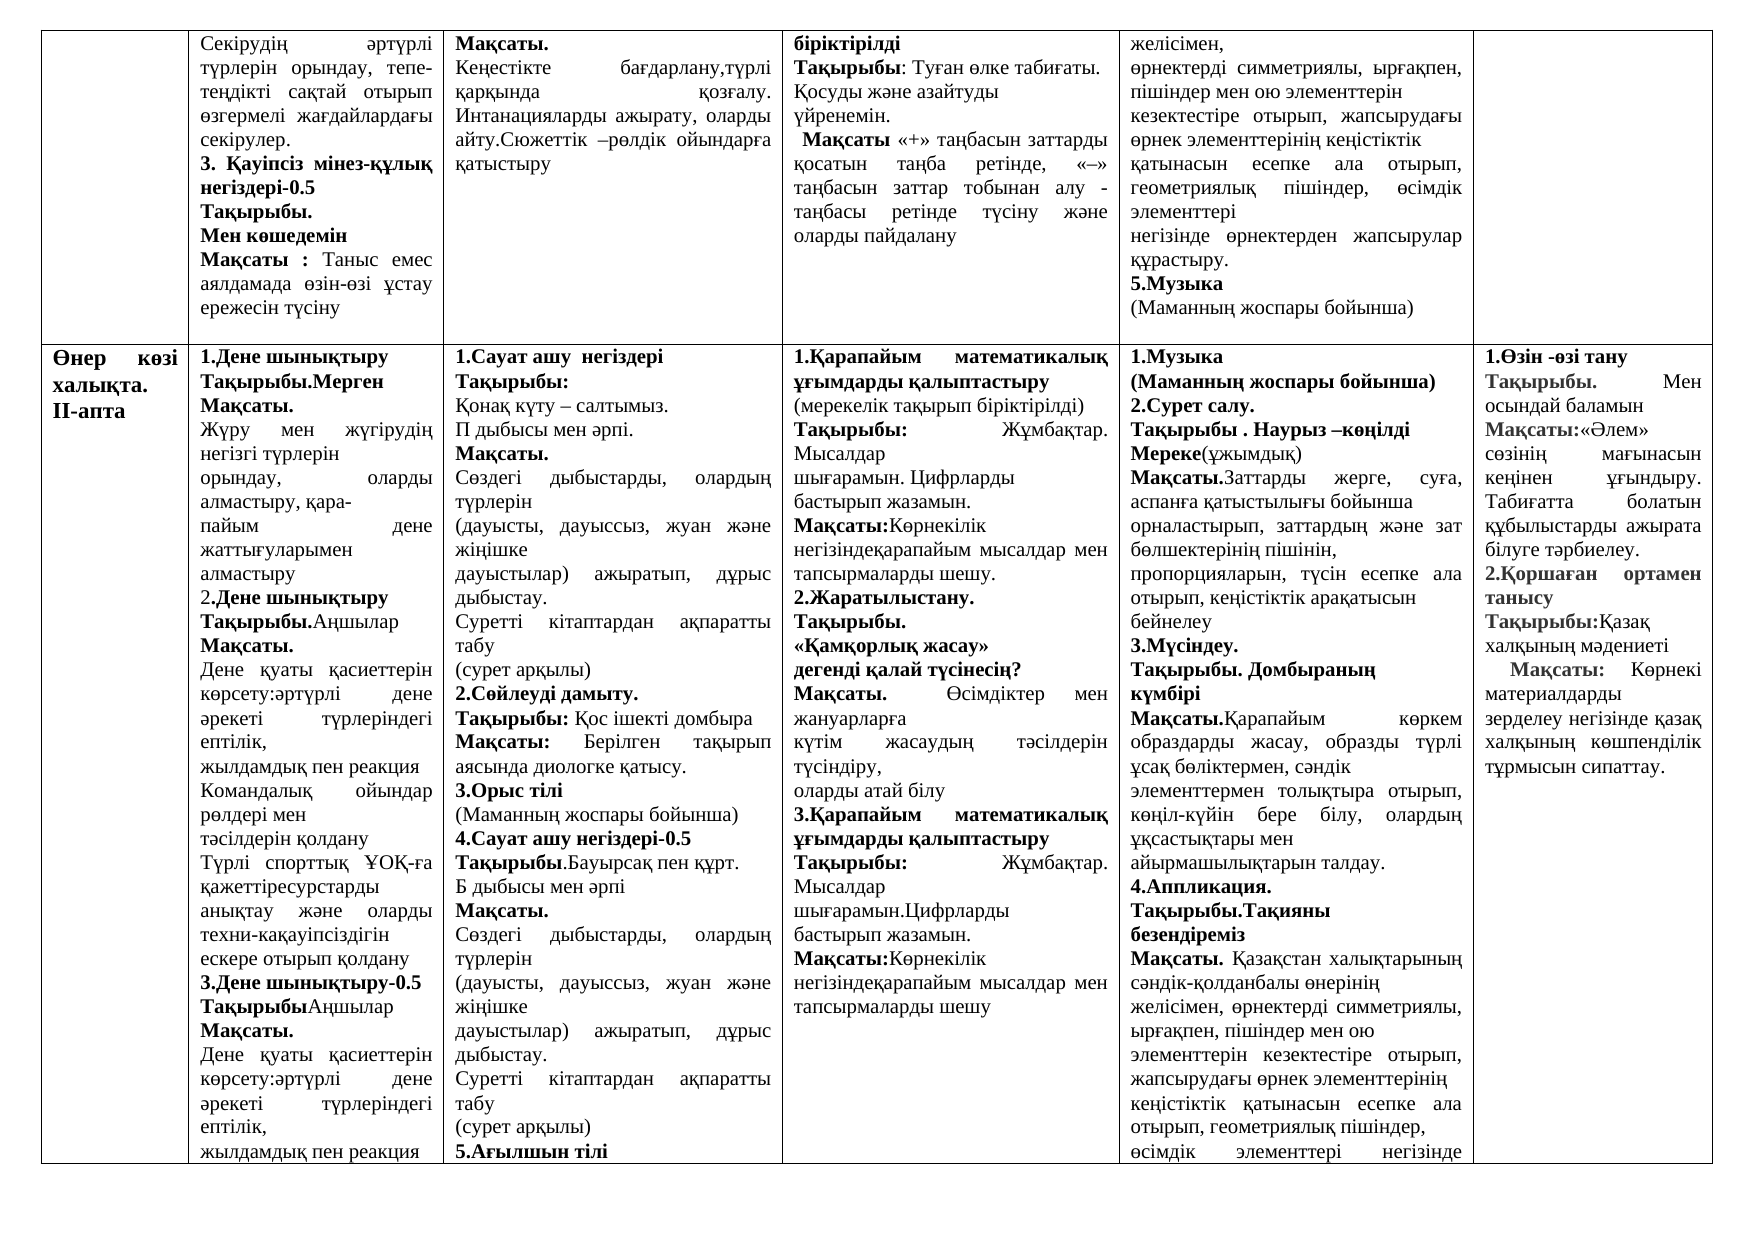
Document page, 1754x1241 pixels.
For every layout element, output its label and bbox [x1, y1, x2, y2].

table_cell [783, 345, 1119, 1163]
table_cell [42, 345, 188, 1163]
table_cell [1474, 345, 1712, 1163]
table_cell [1474, 31, 1712, 343]
table_cell [1120, 345, 1473, 1163]
table_cell [444, 31, 782, 343]
table_cell [189, 345, 443, 1163]
table_cell [189, 31, 443, 343]
table_cell [783, 31, 1119, 343]
table_cell [444, 345, 782, 1163]
table_cell [42, 31, 188, 343]
table_cell [1120, 31, 1473, 343]
